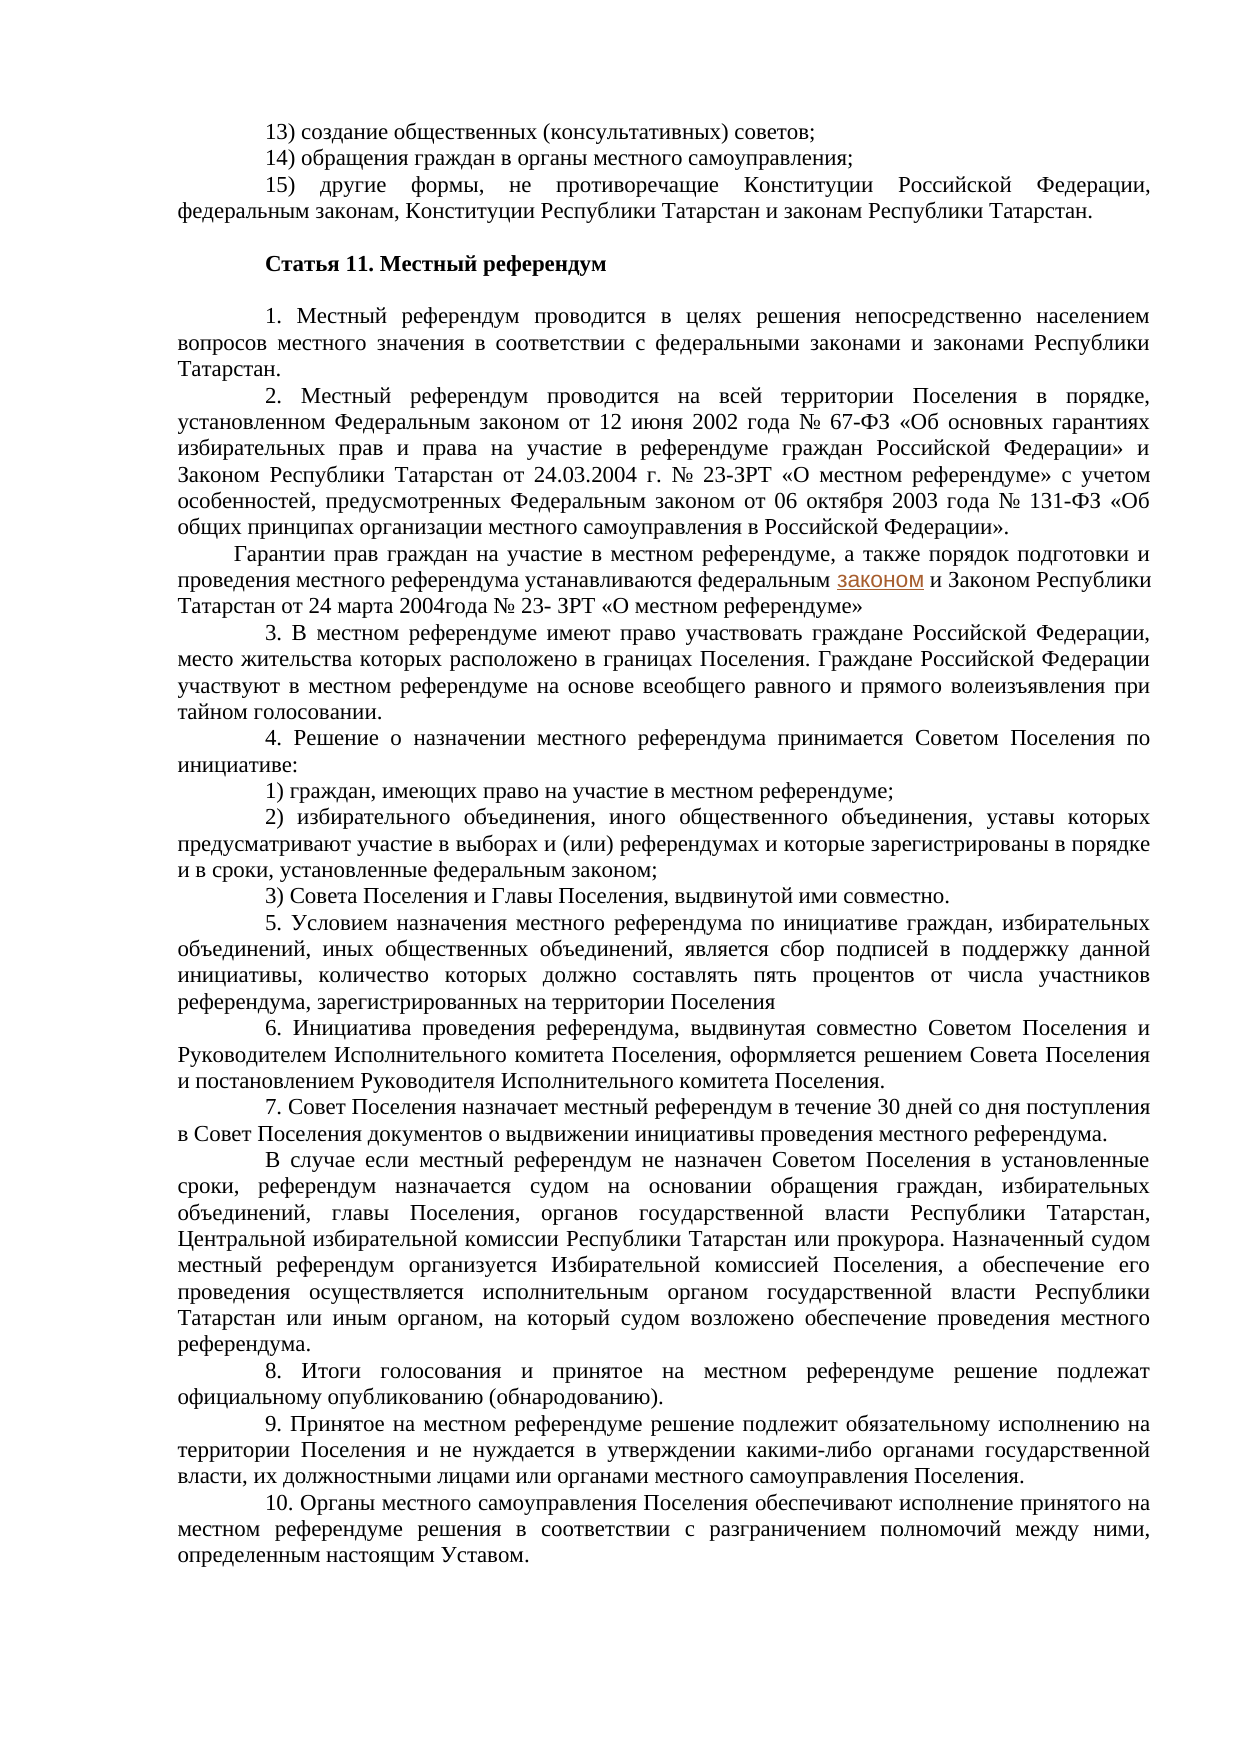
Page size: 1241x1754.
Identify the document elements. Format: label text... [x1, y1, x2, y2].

text 5. Условием назначения местного референдума по инициативе граждан, избирательных объединений, иных общественных объединений, является сбор подписей в поддержку данной инициативы, количество которых должно составлять пять процентов от числа участников референдума, зарегистрированных на территории Поселения [177, 909, 1152, 1014]
text В случае если местный референдум не назначен Советом Поселения в установленные сроки, референдум назначается судом на основании обращения граждан, избирательных объединений, главы Поселения, органов государственной власти Республики Татарстан, Центральной избирательной комиссии Республики Татарстан или прокурора. Назначенный судом местный референдум организуется Избирательной комиссией Поселения, а обеспечение его проведения осуществляется исполнительным органом государственной власти Республики Татарстан или иным органом, на который судом возложено обеспечение проведения местного референдума. [177, 1146, 1152, 1357]
text 10. Органы местного самоуправления Поселения обеспечивают исполнение принятого на местном референдуме решения в соответствии с разграничением полномочий между ними, определенным настоящим Уставом. [177, 1489, 1152, 1568]
text 15) другие формы, не противоречащие Конституции Российской Федерации, федеральным законам, Конституции Республики Татарстан и законам Республики Татарстан. [177, 171, 1152, 223]
text 1. Местный референдум проводится в целях решения непосредственно населением вопросов местного значения в соответствии с федеральными законами и законами Республики Татарстан. [177, 303, 1152, 382]
text Гарантии прав граждан на участие в местном референдуме, а также порядок подготовки и проведения местного референдума устанавливаются федеральным законом и Законом Республики Татарстан от 24 марта 2004года № 23- ЗРТ «О местном референдуме» [177, 540, 1152, 619]
text 2. Местный референдум проводится на всей территории Поселения в порядке, установленном Федеральным законом от 12 июня 2002 года № 67-ФЗ «Об основных гарантиях избирательных прав и права на участие в референдуме граждан Российской Федерации» и Законом Республики Татарстан от 24.03.2004 г. № 23-ЗРТ «О местном референдуме» с учетом особенностей, предусмотренных Федеральным законом от 06 октября 2003 года № 131-ФЗ «Об общих принципах организации местного самоуправления в Российской Федерации». [177, 382, 1152, 540]
text Статья 11. Местный референдум [177, 250, 1152, 276]
text 7. Совет Поселения назначает местный референдум в течение 30 дней со дня поступления в Совет Поселения документов о выдвижении инициативы проведения местного референдума. [177, 1093, 1152, 1146]
text 6. Инициатива проведения референдума, выдвинутая совместно Советом Поселения и Руководителем Исполнительного комитета Поселения, оформляется решением Совета Поселения и постановлением Руководителя Исполнительного комитета Поселения. [177, 1014, 1152, 1093]
text 3) Совета Поселения и Главы Поселения, выдвинутой ими совместно. [177, 882, 1152, 909]
text 8. Итоги голосования и принятое на местном референдуме решение подлежат официальному опубликованию (обнародованию). [177, 1357, 1152, 1409]
text 4. Решение о назначении местного референдума принимается Советом Поселения по инициативе: [177, 724, 1152, 777]
text 14) обращения граждан в органы местного самоуправления; [177, 144, 1152, 171]
text 3. В местном референдуме имеют право участвовать граждане Российской Федерации, место жительства которых расположено в границах Поселения. Граждане Российской Федерации участвуют в местном референдуме на основе всеобщего равного и прямого волеизъявления при тайном голосовании. [177, 619, 1152, 724]
text 2) избирательного объединения, иного общественного объединения, уставы которых предусматривают участие в выборах и (или) референдумах и которые зарегистрированы в порядке и в сроки, установленные федеральным законом; [177, 803, 1152, 882]
text 1) граждан, имеющих право на участие в местном референдуме; [177, 777, 1152, 803]
text 13) создание общественных (консультативных) советов; [177, 118, 1152, 144]
text 9. Принятое на местном референдуме решение подлежит обязательному исполнению на территории Поселения и не нуждается в утверждении какими-либо органами государственной власти, их должностными лицами или органами местного самоуправления Поселения. [177, 1409, 1152, 1489]
